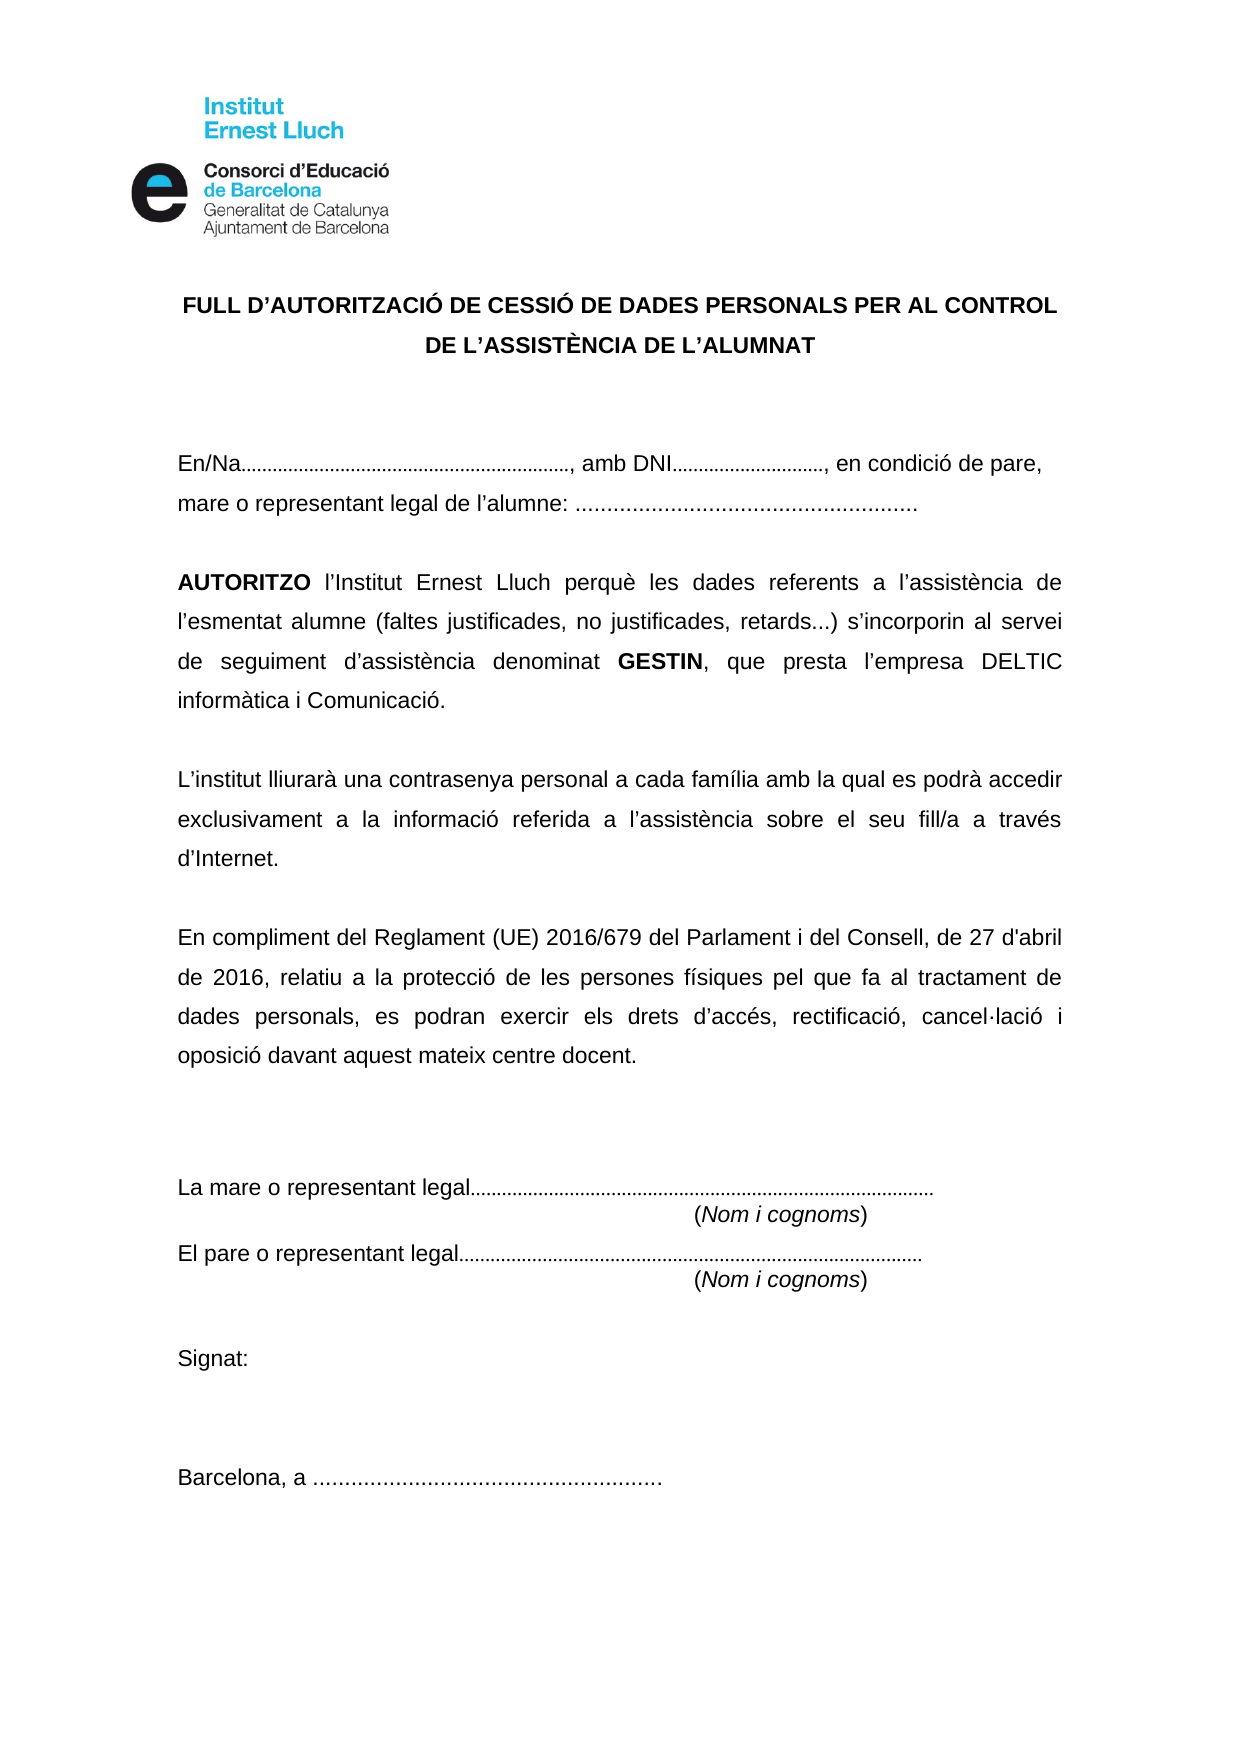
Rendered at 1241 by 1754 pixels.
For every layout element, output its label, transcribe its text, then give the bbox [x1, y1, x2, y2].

text Barcelona, a .. [177, 1464, 1063, 1490]
text La mare o representant legal [177, 1174, 1063, 1201]
text AUTORITZO l’Institut Ernest Lluch perquè les dades referents a l’assistència de l’esmentat alumne (faltes justificades, no justificades, retards...) s’incorporin al servei de seguiment d’assistència denominat GESTIN, que presta l’empresa DELTIC informàtica i Comunicació. [177, 569, 1063, 713]
text L’institut lliurarà una contrasenya personal a cada família amb la qual es podrà accedir exclusivament a la informació referida a l’assistència sobre el seu fill/a a través d’Internet. [177, 766, 1063, 871]
text En compliment del Reglament (UE) 2016/679 del Parlament i del Consell, de 27 d'abril de 2016, relatiu a la protecció de les persones físiques pel que fa al tractament de dades personals, es podran exercir els drets d’accés, rectificació, cancel·lació i oposició davant aquest mateix centre docent. [177, 924, 1063, 964]
text FULL D’AUTORITZACIÓ DE CESSIÓ DE DADES PERSONALS PER AL CONTROL DE L’ASSISTÈNCIA DE L’ALUMNAT [177, 292, 1063, 358]
text Signat: [177, 1345, 1063, 1372]
text El pare o representant legal [177, 1240, 1063, 1266]
text En/Na, amb DNI, en condició de pare, mare o representant legal de l’alumne: [177, 450, 1063, 516]
text (Nom i cognoms) [177, 1266, 1063, 1293]
text En compliment del Reglament (UE) 2016/679 del Parlament i del Consell, de 27 d'abril de 2016, relatiu a la protecció de les persones físiques pel que fa al tractament de dades personals, es podran exercir els drets d’accés, rectificació, cancel·lació i oposició davant aquest mateix centre docent. [177, 990, 1063, 1069]
text (Nom i cognoms) [177, 1201, 1063, 1227]
picture [131, 94, 452, 239]
